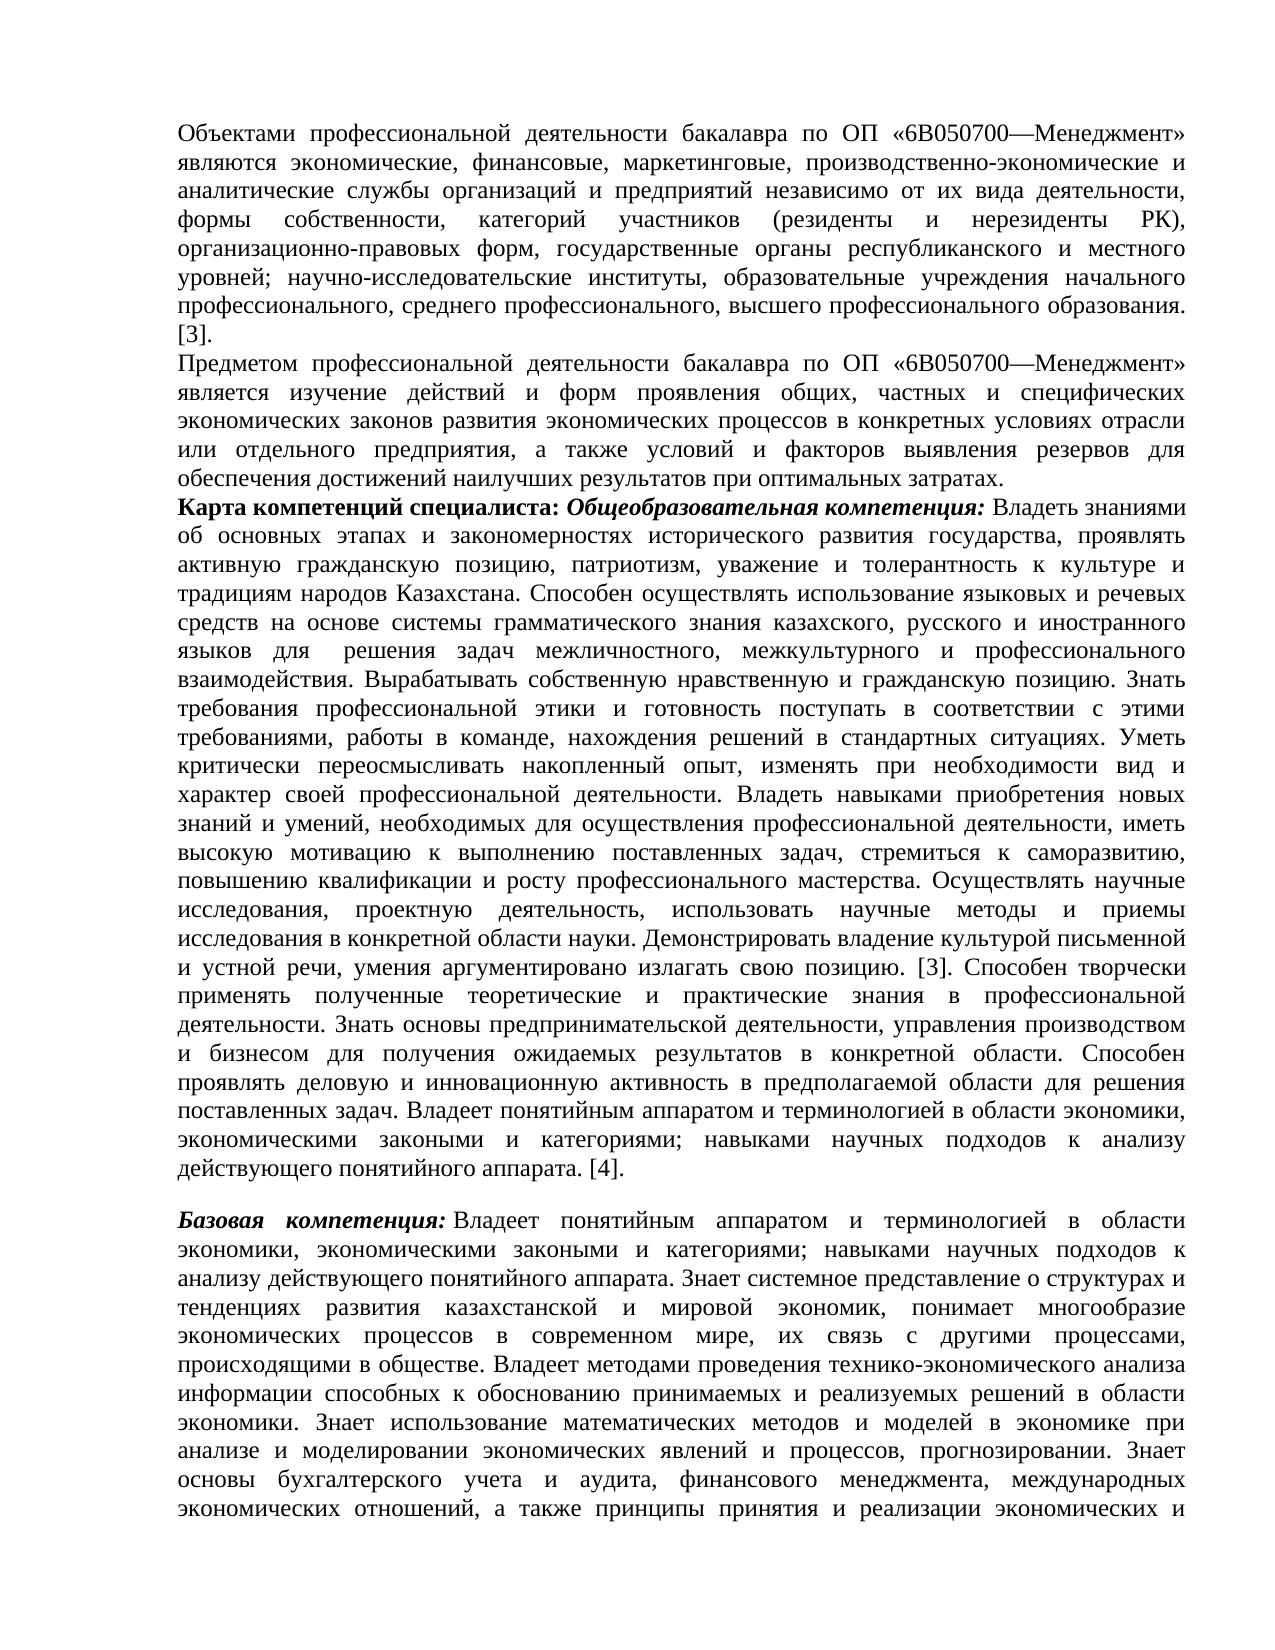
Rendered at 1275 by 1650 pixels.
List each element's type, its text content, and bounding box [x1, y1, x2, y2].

text Предметом профессиональной деятельности бакалавра по ОП «6В050700—Менеджмент» является изучение действий и форм проявления общих, частных и специфических экономических законов развития экономических процессов в конкретных условиях отрасли или отдельного предприятия, а также условий и факторов выявления резервов для обеспечения достижений наилучших результатов при оптимальных затратах. [177, 348, 1186, 492]
text Объектами профессиональной деятельности бакалавра по ОП «6В050700—Менеджмент» являются экономические, финансовые, маркетинговые, производственно-экономические и аналитические службы организаций и предприятий независимо от их вида деятельности, формы собственности, категорий участников (резиденты и нерезиденты РК), организационно-правовых форм, государственные органы республиканского и местного уровней; научно-исследовательские институты, образовательные учреждения начального профессионального, среднего профессионального, высшего профессионального образования. [3]. [177, 118, 1186, 348]
text Карта компетенций специалиста: Общеобразовательная компетенция: Владеть знаниями об основных этапах и закономерностях исторического развития государства, проявлять активную гражданскую позицию, патриотизм, уважение и толерантность к культуре и традициям народов Казахстана. Способен осуществлять использование языковых и речевых средств на основе системы грамматического знания казахского, русского и иностранного языков для решения задач межличностного, межкультурного и профессионального взаимодействия. Вырабатывать собственную нравственную и гражданскую позицию. Знать требования профессиональной этики и готовность поступать в соответствии с этими требованиями, работы в команде, нахождения решений в стандартных ситуациях. Уметь критически переосмысливать накопленный опыт, изменять при необходимости вид и характер своей профессиональной деятельности. Владеть навыками приобретения новых знаний и умений, необходимых для осуществления профессиональной деятельности, иметь высокую мотивацию к выполнению поставленных задач, стремиться к саморазвитию, повышению квалификации и росту профессионального мастерства. Осуществлять научные исследования, проектную деятельность, использовать научные методы и приемы исследования в конкретной области науки. Демонстрировать владение культурой письменной и устной речи, умения аргументировано излагать свою позицию. [3]. Способен творчески применять полученные теоретические и практические знания в профессиональной деятельности. Знать основы предпринимательской деятельности, управления производством и бизнесом для получения ожидаемых результатов в конкретной области. Способен проявлять деловую и инновационную активность в предполагаемой области для решения поставленных задач. Владеет понятийным аппаратом и терминологией в области экономики, экономическими закоными и категориями; навыками научных подходов к анализу действующего понятийного аппарата. [4]. [177, 492, 1186, 1182]
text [177, 1205, 1186, 1522]
